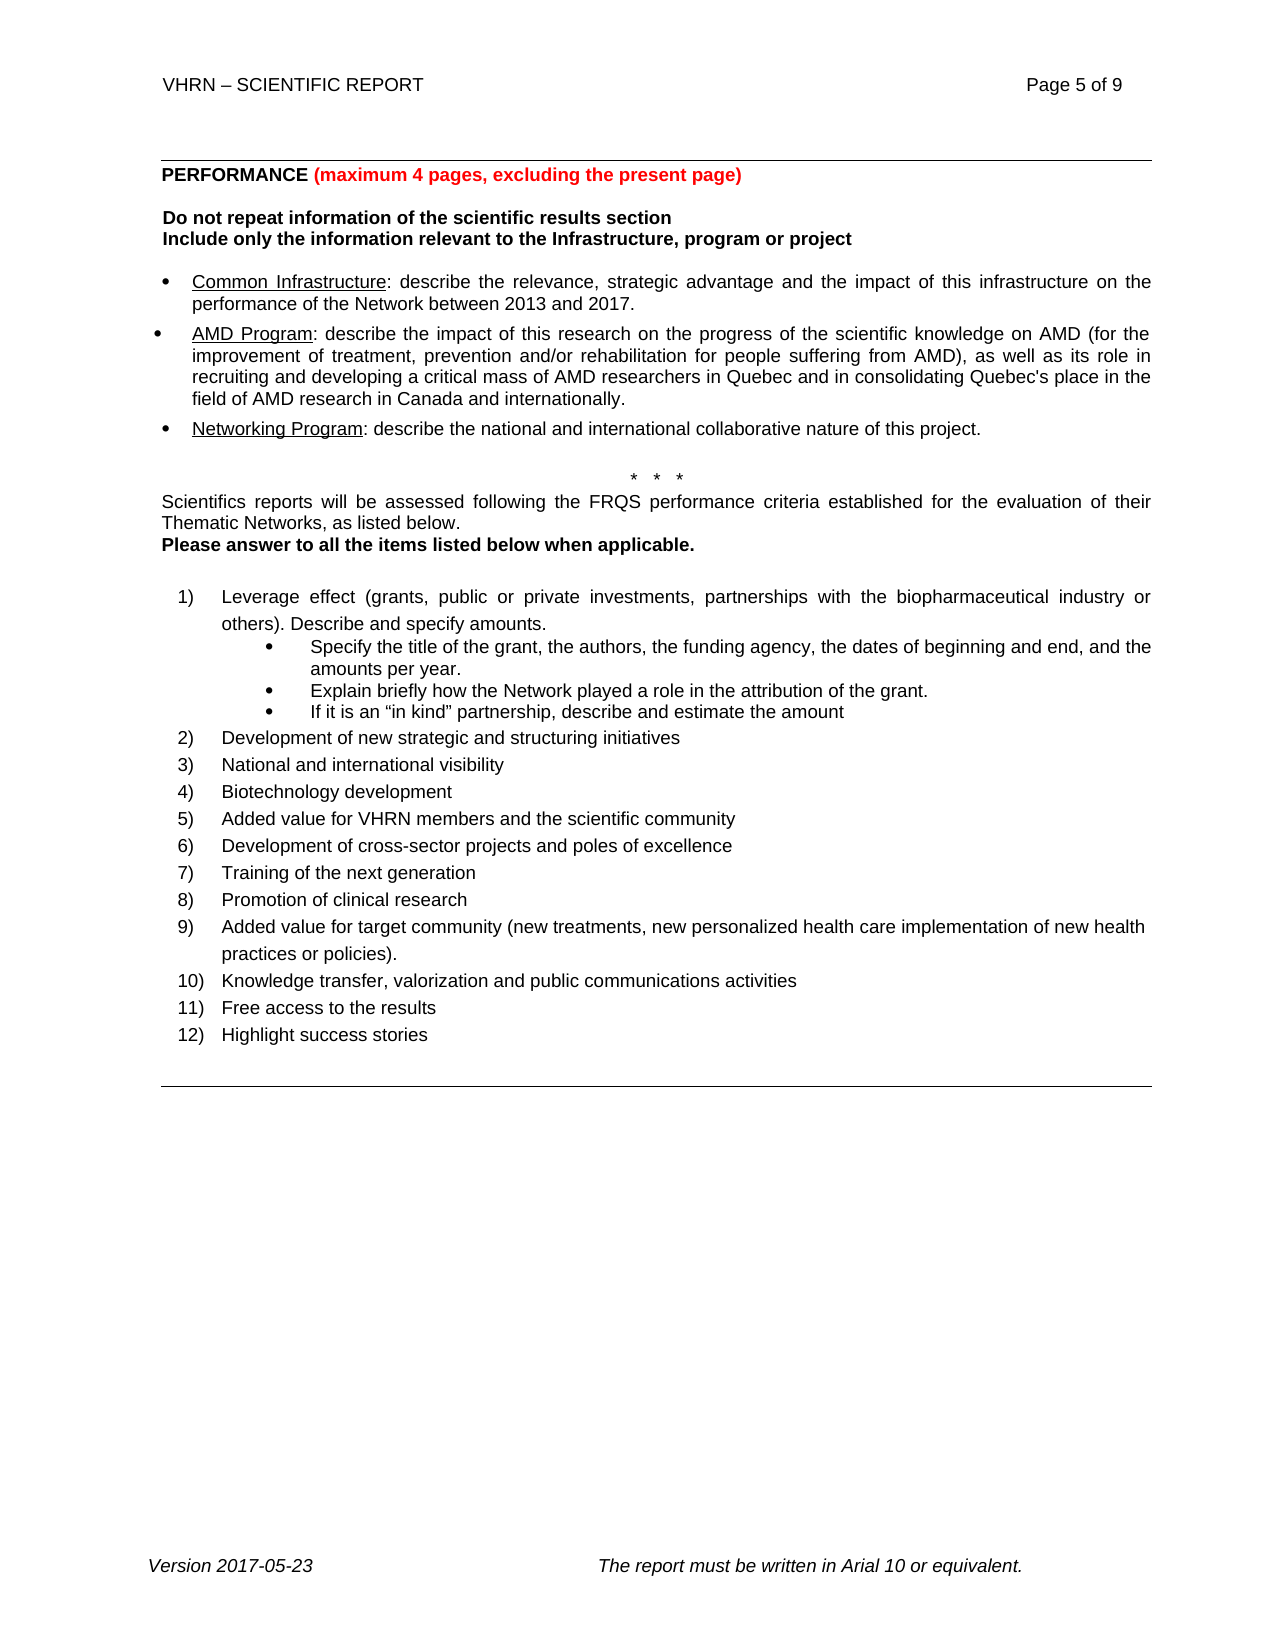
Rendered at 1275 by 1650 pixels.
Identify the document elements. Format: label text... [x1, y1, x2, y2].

list Added value for VHRN members and the scientific community [177, 804, 1152, 831]
text PERFORMANCE (maximum 4 pages, excluding the present page) [161, 161, 1152, 185]
list National and international visibility [177, 750, 1152, 777]
list AMD Program: describe the impact of this research on the progress of the scientific knowledge on AMD (for the improvement of treatment, prevention and/or rehabilitation for people suffering from AMD), as well as its role in recruiting and developing a critical mass of AMD researchers in Quebec and in consolidating Quebec's place in the field of AMD research in Canada and internationally. [154, 323, 1152, 409]
list Promotion of clinical research [177, 884, 1152, 912]
text * * * [161, 469, 1152, 491]
list Leverage effect (grants, public or private investments, partnerships with the biopharmaceutical industry or others). Describe and specify amounts. [177, 582, 1152, 636]
text Scientifics reports will be assessed following the FRQS performance criteria established for the evaluation of their Thematic Networks, as listed below. [161, 491, 1152, 534]
list Networking Program: describe the national and international collaborative nature of this project. [162, 417, 1152, 439]
list Explain briefly how the Network played a role in the attribution of the grant. [266, 679, 1152, 701]
text Please answer to all the items listed below when applicable. [161, 534, 1152, 555]
text Include only the information relevant to the Infrastructure, program or project [162, 228, 1152, 249]
list Training of the next generation [177, 858, 1152, 884]
list Knowledge transfer, valorization and public communications activities [177, 966, 1152, 992]
list Development of cross-sector projects and poles of excellence [177, 831, 1152, 858]
list Specify the title of the grant, the authors, the funding agency, the dates of beginning and end, and the amounts per year. [266, 636, 1152, 679]
list Added value for target community (new treatments, new personalized health care implementation of new health practices or policies). [177, 912, 1152, 966]
list Biotechnology development [177, 777, 1152, 804]
list Highlight success stories [177, 1019, 1152, 1046]
list Development of new strategic and structuring initiatives [177, 723, 1152, 750]
list Common Infrastructure: describe the relevance, strategic advantage and the impact of this infrastructure on the performance of the Network between 2013 and 2017. [162, 271, 1152, 314]
list Free access to the results [177, 992, 1152, 1019]
list If it is an “in kind” partnership, describe and estimate the amount [266, 701, 1152, 723]
text Do not repeat information of the scientific results section [162, 206, 1152, 228]
